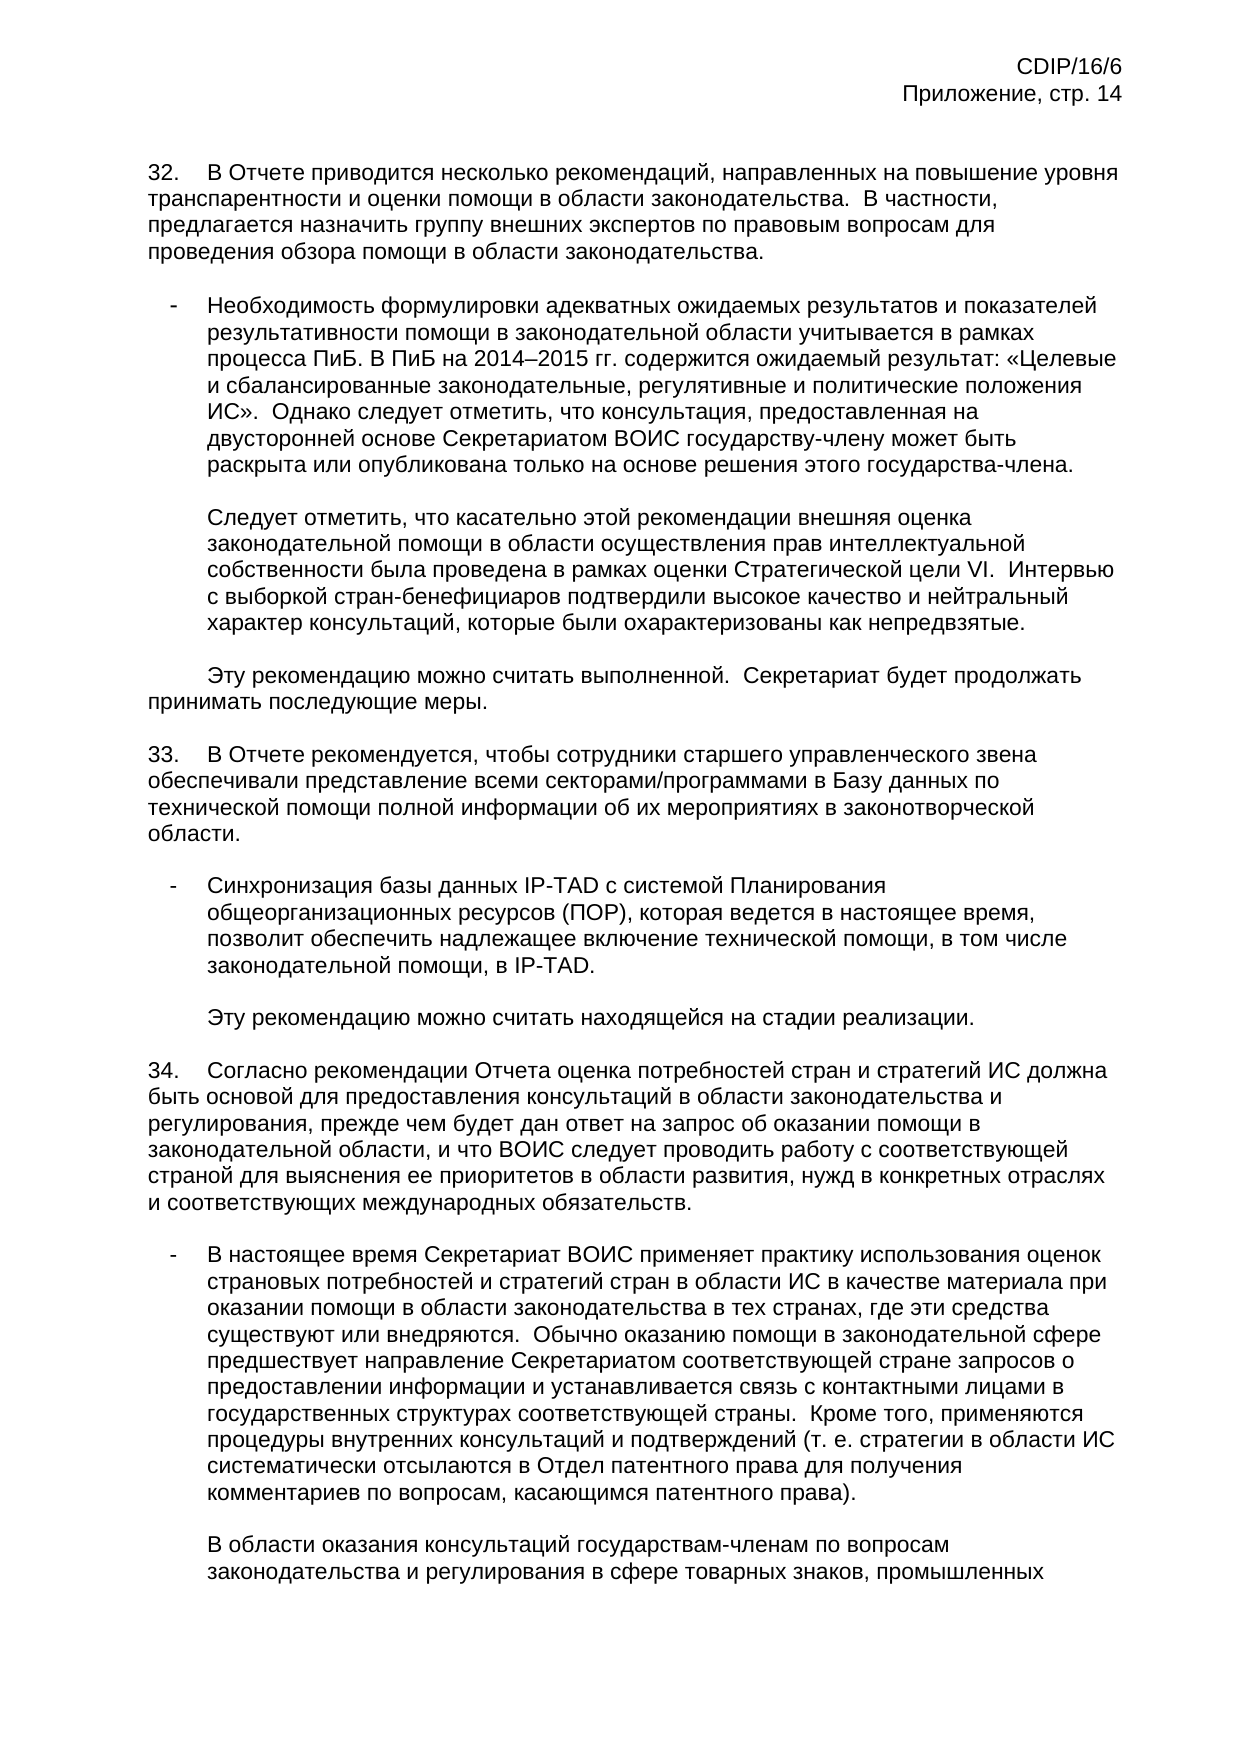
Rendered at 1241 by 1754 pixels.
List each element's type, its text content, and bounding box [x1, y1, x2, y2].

text Следует отметить, что касательно этой рекомендации внешняя оценка законодательной помощи в области осуществления прав интеллектуальной собственности была проведена в рамках оценки Стратегической цели VI. Интервью с выборкой стран-бенефициаров подтвердили высокое качество и нейтральный характер консультаций, которые были охарактеризованы как непредвзятые. [207, 503, 1122, 635]
list Необходимость формулировки адекватных ожидаемых результатов и показателей результативности помощи в законодательной области учитывается в рамках процесса ПиБ. В ПиБ на 2014–2015 гг. содержится ожидаемый результат: «Целевые и сбалансированные законодательные, регулятивные и политические положения ИС». Однако следует отметить, что консультация, предоставленная на двусторонней основе Секретариатом ВОИС государству-члену может быть раскрыта или опубликована только на основе решения этого государства-члена. [169, 290, 1122, 477]
list Синхронизация базы данных IP-TAD с системой Планирования общеорганизационных ресурсов (ПОР), которая ведется в настоящее время, позволит обеспечить надлежащее включение технической помощи, в том числе законодательной помощи, в IP-TAD. [169, 872, 1122, 978]
text 34. Согласно рекомендации Отчета оценка потребностей стран и стратегий ИС должна быть основой для предоставления консультаций в области законодательства и регулирования, прежде чем будет дан ответ на запрос об оказании помощи в законодательной области, и что ВОИС следует проводить работу с соответствующей страной для выяснения ее приоритетов в области развития, нужд в конкретных отраслях и соответствующих международных обязательств. [148, 1057, 1122, 1215]
text Эту рекомендацию можно считать находящейся на стадии реализации. [148, 1004, 1122, 1031]
text 32. В Отчете приводится несколько рекомендаций, направленных на повышение уровня транспарентности и оценки помощи в области законодательства. В частности, предлагается назначить группу внешних экспертов по правовым вопросам для проведения обзора помощи в области законодательства. [148, 158, 1122, 264]
text 33. В Отчете рекомендуется, чтобы сотрудники старшего управленческого звена обеспечивали представление всеми секторами/программами в Базу данных по технической помощи полной информации об их мероприятиях в законотворческой области. [148, 741, 1122, 846]
list В настоящее время Секретариат ВОИС применяет практику использования оценок страновых потребностей и стратегий стран в области ИС в качестве материала при оказании помощи в области законодательства в тех странах, где эти средства существуют или внедряются. Обычно оказанию помощи в законодательной сфере предшествует направление Секретариатом соответствующей стране запросов о предоставлении информации и устанавливается связь с контактными лицами в государственных структурах соответствующей страны. Кроме того, применяются процедуры внутренних консультаций и подтверждений (т. е. стратегии в области ИС систематически отсылаются в Отдел патентного права для получения комментариев по вопросам, касающимся патентного права). [169, 1241, 1122, 1505]
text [207, 1531, 1122, 1584]
text Эту рекомендацию можно считать выполненной. Секретариат будет продолжать принимать последующие меры. [148, 662, 1122, 714]
